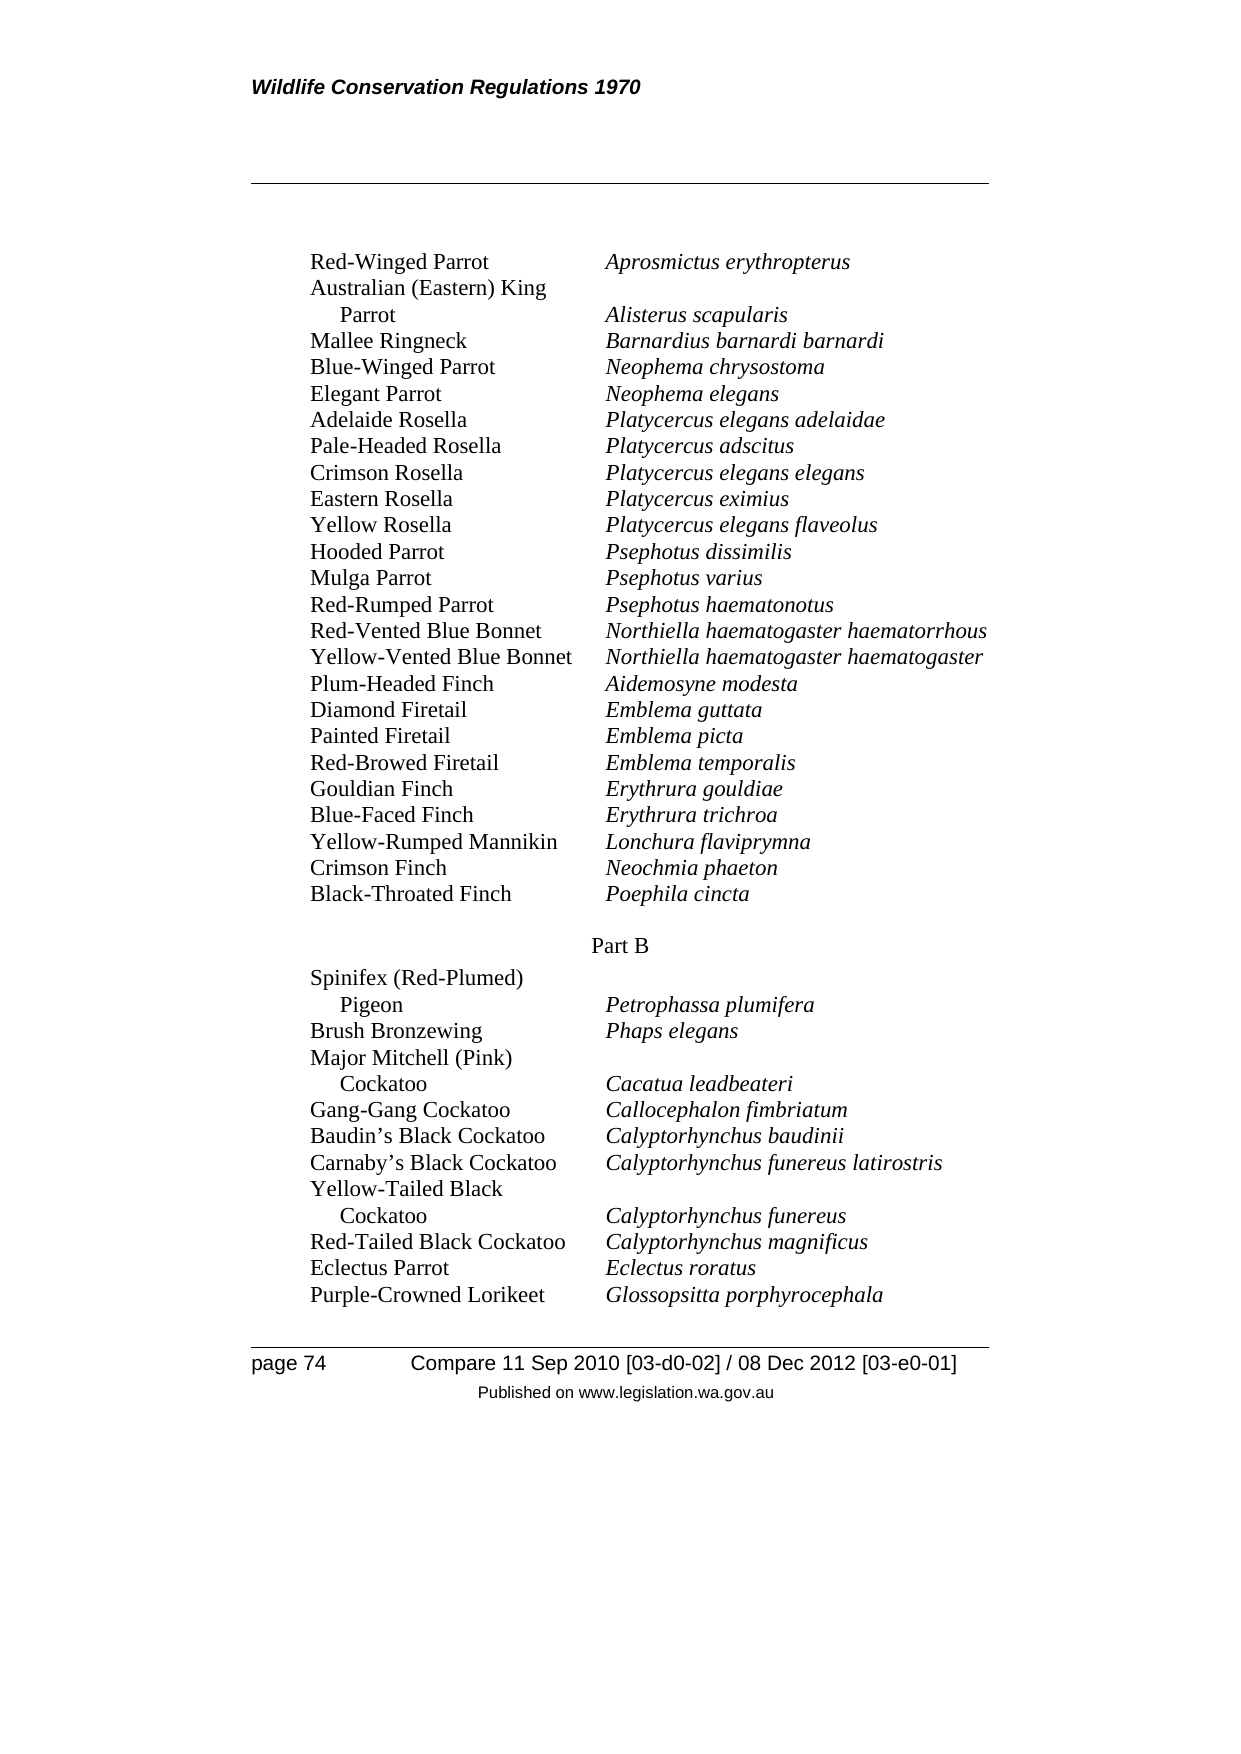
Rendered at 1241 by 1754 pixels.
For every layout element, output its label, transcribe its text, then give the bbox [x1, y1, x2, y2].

text Yellow-Rumped Mannikin Lonchura flaviprymna [251, 828, 989, 854]
text Mulga Parrot Psephotus varius [251, 564, 989, 591]
text Elegant Parrot Neophema elegans [251, 380, 989, 406]
text Pigeon Petrophassa plumifera [251, 991, 989, 1017]
text Crimson Rosella Platycercus elegans elegans [251, 459, 989, 485]
text Red-Vented Blue Bonnet Northiella haematogaster haematorrhous [251, 617, 989, 643]
text Eastern Rosella Platycercus eximius [251, 485, 989, 512]
text Red-Browed Firetail Emblema temporalis [251, 749, 989, 775]
text Black-Throated Finch Poephila cincta [251, 881, 989, 907]
text Crimson Finch Neochmia phaeton [251, 854, 989, 881]
text Plum-Headed Finch Aidemosyne modesta [251, 670, 989, 696]
text Australian (Eastern) King [251, 274, 989, 301]
text Rosella Platycercus elegans adelaidae [251, 406, 989, 432]
text Blue-Winged Parrot Neophema chrysostoma [251, 353, 989, 380]
text Parrot Alisterus scapularis [251, 301, 989, 327]
text Purple-Crowned Lorikeet Glossopsitta porphyrocephala [251, 1281, 989, 1307]
text Red-Winged Parrot Aprosmictus erythropterus [251, 248, 989, 274]
text Yellow-Tailed Black [251, 1175, 989, 1202]
text Brush Bronzewing Phaps elegans [251, 1017, 989, 1043]
text Carnaby’s Black Cockatoo Calyptorhynchus funereus latirostris [251, 1149, 989, 1175]
text Hooded Parrot Psephotus dissimilis [251, 538, 989, 564]
text Painted Firetail Emblema picta [251, 722, 989, 749]
text Major Mitchell (Pink) [251, 1043, 989, 1070]
text Spinifex (Red-Plumed) [251, 964, 989, 991]
text Baudin’s Black Cockatoo Calyptorhynchus baudinii [251, 1123, 989, 1149]
text Cockatoo Calyptorhynchus funereus [251, 1202, 989, 1228]
text Yellow Rosella Platycercus elegans flaveolus [251, 512, 989, 538]
text Part B [251, 932, 989, 958]
text Yellow-Vented Blue Bonnet Northiella haematogaster haematogaster [251, 643, 989, 670]
text Gouldian Finch Erythrura gouldiae [251, 775, 989, 801]
text Gang-Gang Cockatoo Callocephalon fimbriatum [251, 1096, 989, 1123]
text Red-Tailed Black Cockatoo Calyptorhynchus magnificus [251, 1228, 989, 1254]
text Diamond Firetail Emblema guttata [251, 696, 989, 722]
text Red-Rumped Parrot Psephotus haematonotus [251, 591, 989, 617]
text Mallee Ringneck Barnardius barnardi barnardi [251, 327, 989, 353]
text Eclectus Parrot Eclectus roratus [251, 1254, 989, 1281]
text Blue-Faced Finch Erythrura trichroa [251, 801, 989, 828]
text Pale-Headed Rosella Platycercus adscitus [251, 432, 989, 459]
text Cockatoo Cacatua leadbeateri [251, 1070, 989, 1096]
